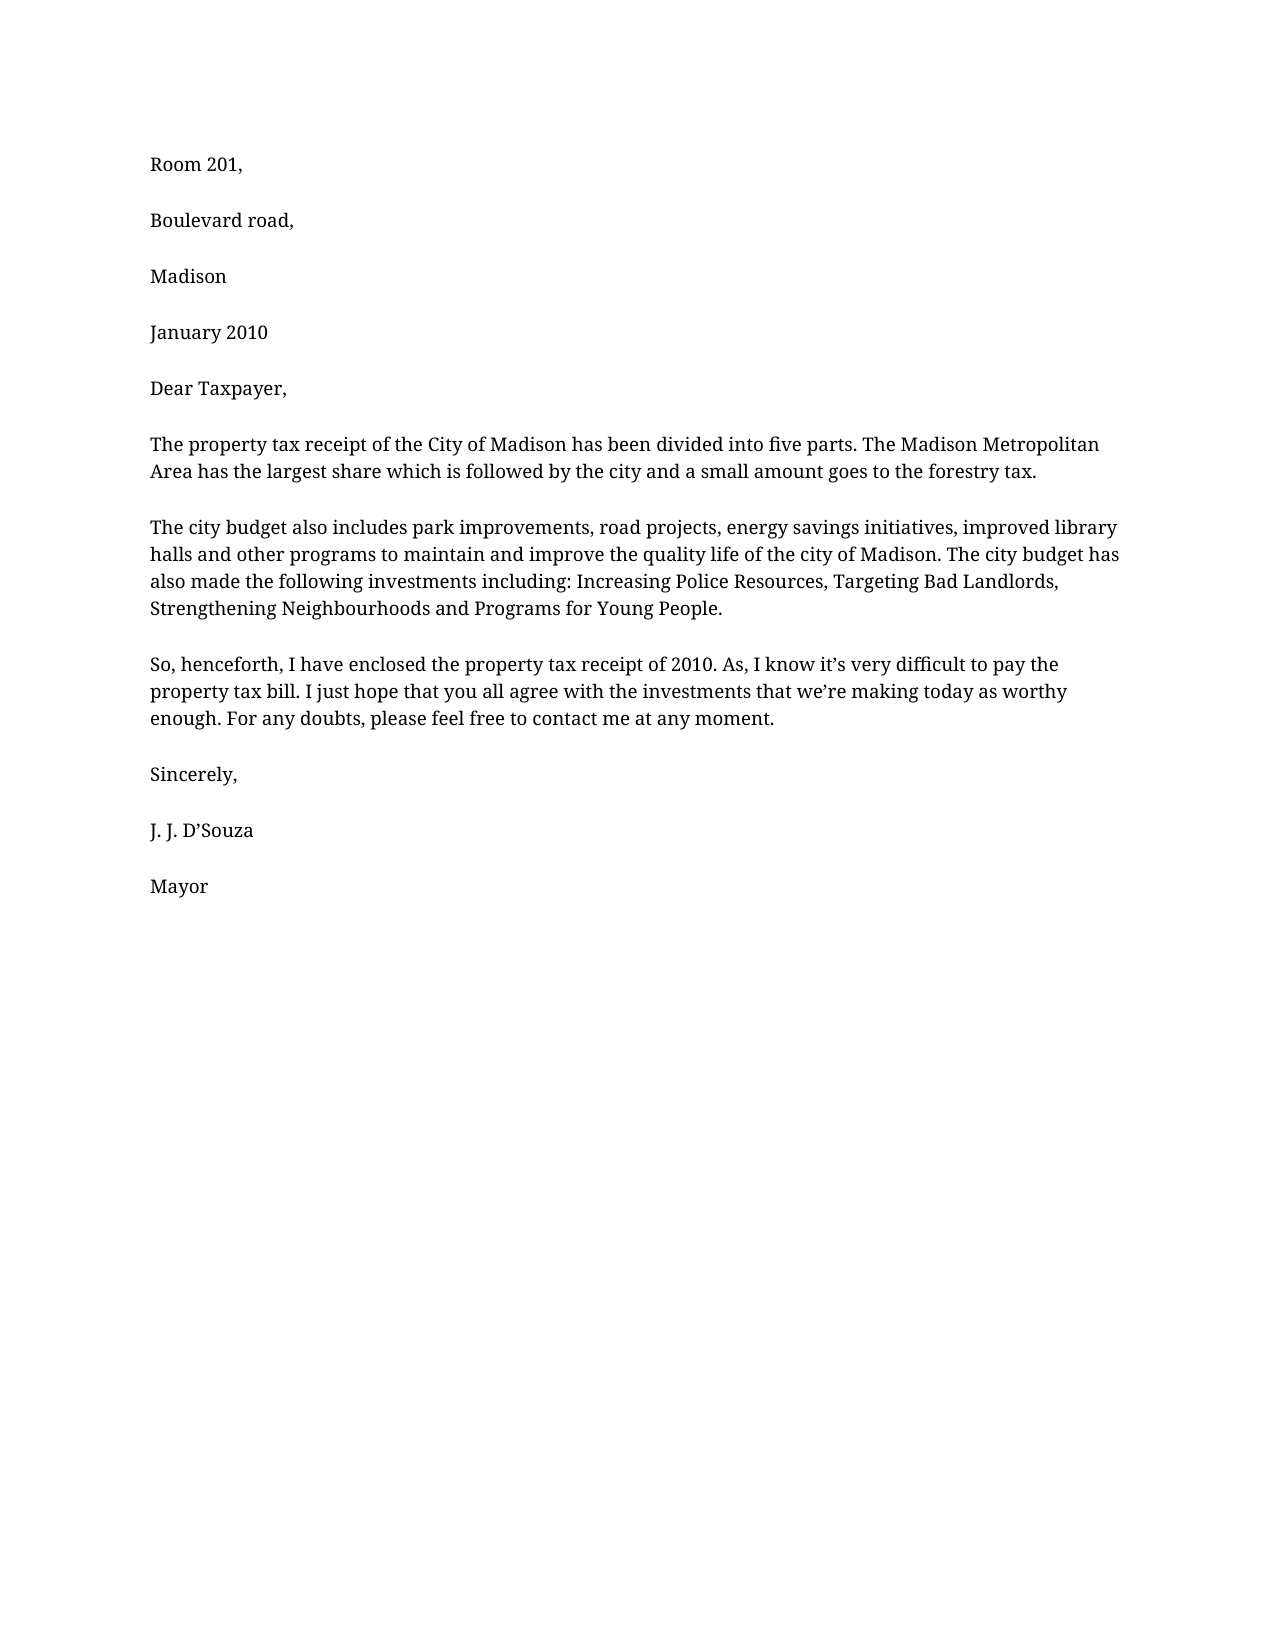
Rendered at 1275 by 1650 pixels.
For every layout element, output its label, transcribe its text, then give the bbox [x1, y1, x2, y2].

text Boulevard road, [150, 206, 1125, 233]
text Sincerely, [150, 759, 1125, 786]
text Madison [150, 262, 1125, 289]
text January 2010 [150, 318, 1125, 345]
text J. J. D’Souza [150, 816, 1125, 842]
text Dear Taxpayer, [150, 374, 1125, 401]
text Mayor [150, 872, 1125, 898]
text So, henceforth, I have enclosed the property tax receipt of 2010. As, I know it’s very difficult to pay the property tax bill. I just hope that you all agree with the investments that we’re making today as worthy enough. For any doubts, please feel free to contact me at any moment. [150, 650, 1125, 730]
text The city budget also includes park improvements, road projects, energy savings initiatives, improved library halls and other programs to maintain and improve the quality life of the city of Madison. The city budget has also made the following investments including: Increasing Police Resources, Targeting Bad Landlords, Strengthening Neighbourhoods and Programs for Young People. [150, 513, 1125, 621]
text The property tax receipt of the City of Madison has been divided into five parts. The Madison Metropolitan Area has the largest share which is followed by the city and a small amount goes to the forestry tax. [150, 430, 1125, 484]
text Room 201, [150, 150, 1125, 177]
